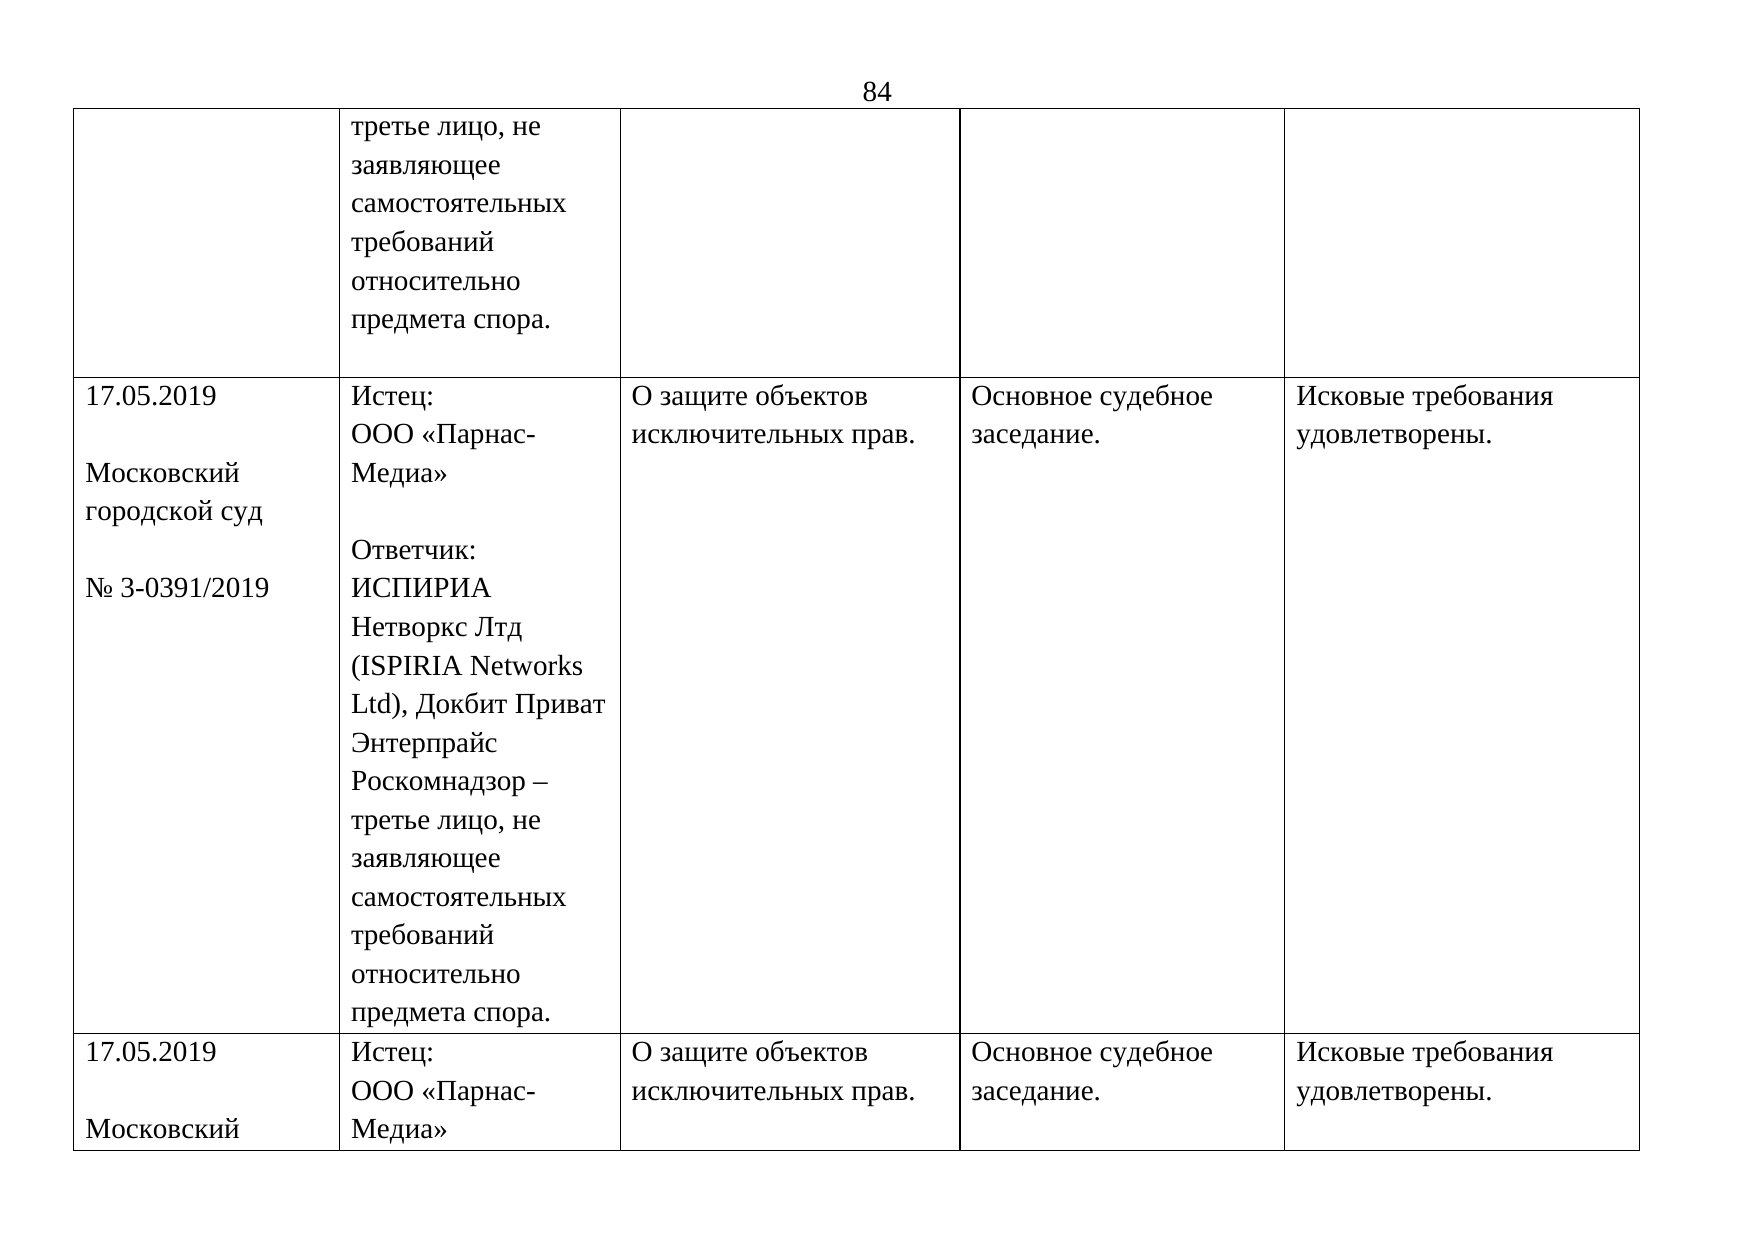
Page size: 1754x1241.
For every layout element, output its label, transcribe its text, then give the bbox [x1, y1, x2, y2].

table_cell Исковые требования удовлетворены. [1285, 378, 1639, 1033]
table_cell Истец: ООО «Парнас-Медиа» Ответчик: ИСПИРИА Нетворкс Лтд (ISPIRIA Networks Ltd), Докбит Приват Энтерпрайс Роскомнадзор – третье лицо, не заявляющее самостоятельных требований относительно предмета спора. [340, 378, 620, 1033]
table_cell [961, 1034, 1284, 1150]
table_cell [1285, 109, 1639, 377]
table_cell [1285, 1034, 1639, 1150]
table_cell О защите объектов исключительных прав. [621, 378, 959, 1033]
table_cell 17.05.2019 Московский городской суд № 3-0391/2019 [74, 378, 339, 1033]
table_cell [621, 109, 959, 377]
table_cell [621, 1034, 959, 1150]
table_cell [74, 1034, 339, 1150]
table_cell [340, 1034, 620, 1150]
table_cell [74, 109, 339, 377]
table_cell Основное судебное заседание. [961, 378, 1284, 1033]
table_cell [340, 109, 620, 377]
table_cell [961, 109, 1284, 377]
